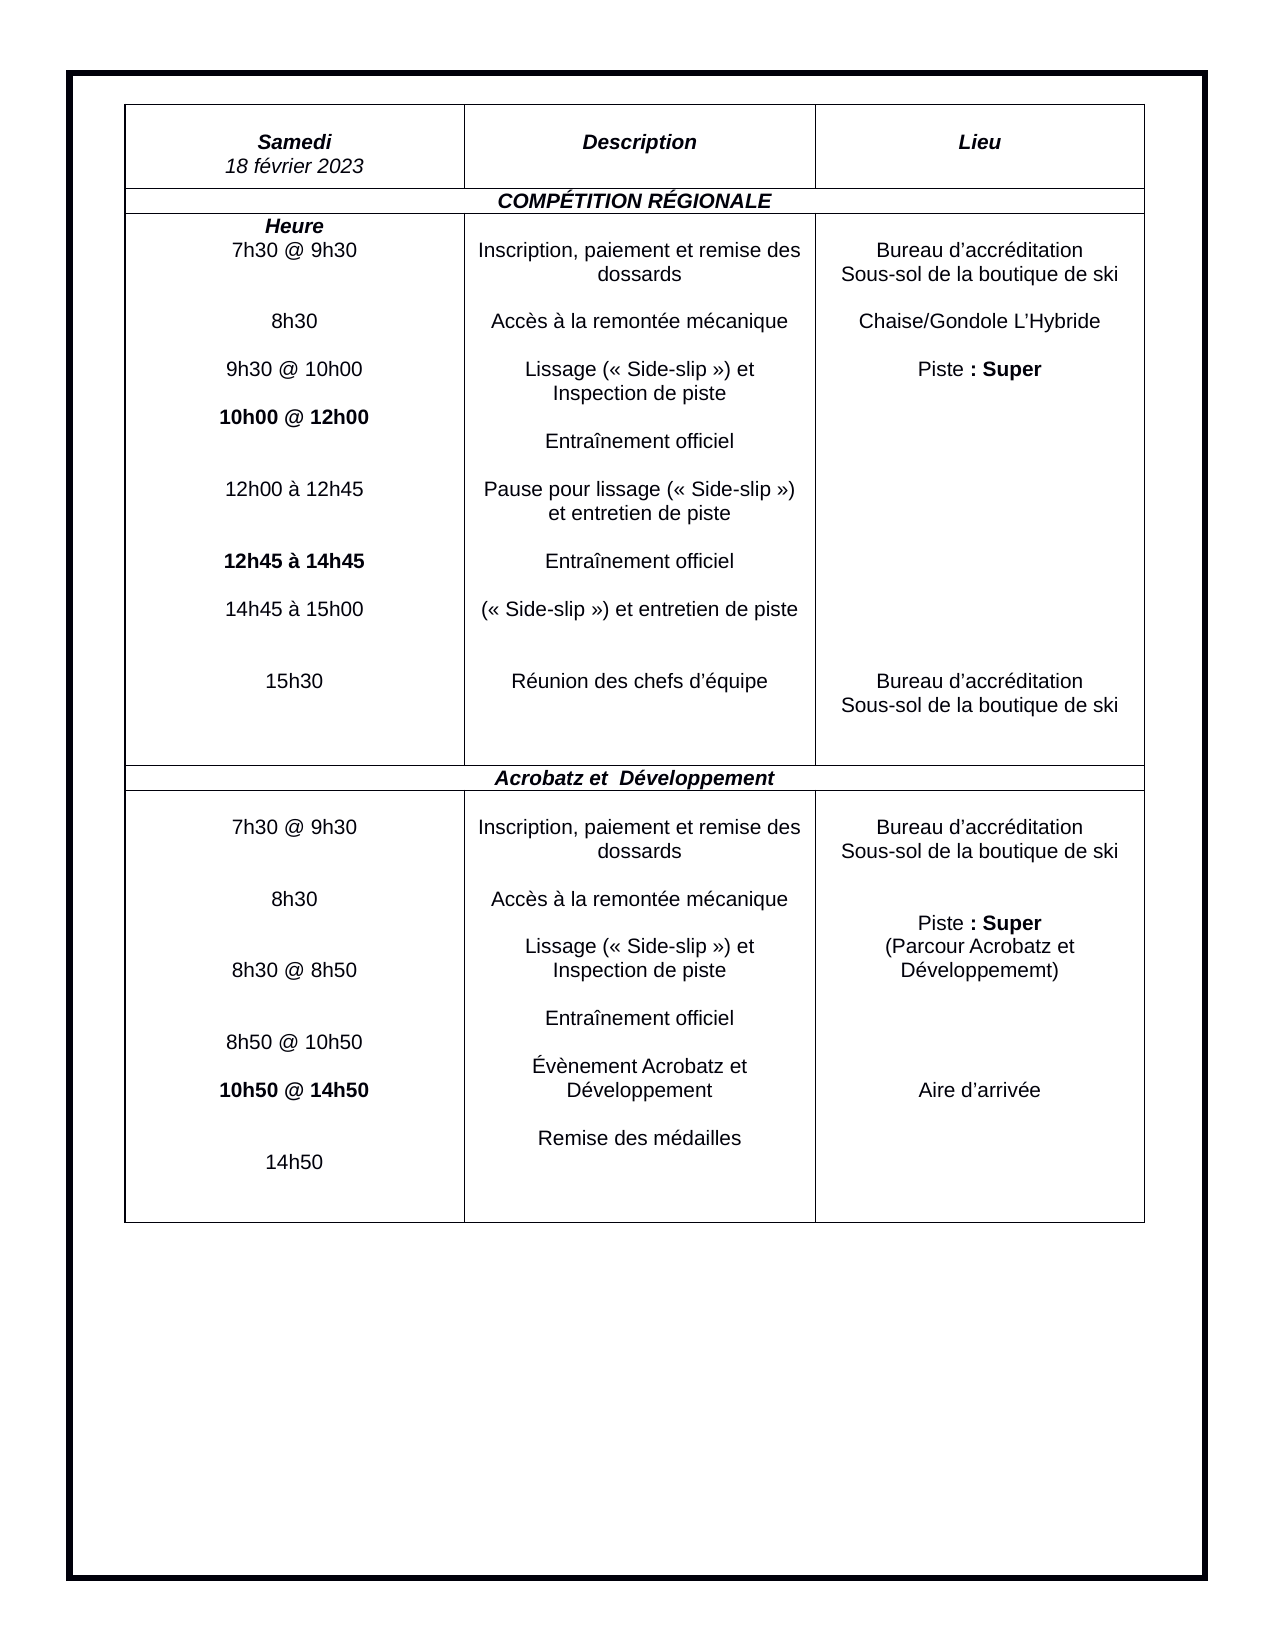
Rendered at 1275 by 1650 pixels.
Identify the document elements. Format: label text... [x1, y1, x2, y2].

table_cell Heure 7h30 @ 9h30 8h30 9h30 @ 10h00 10h00 @ 12h00 12h00 à 12h45 12h45 à 14h45 14h45 à 15h00 15h30 [126, 214, 464, 764]
table_cell Bureau d’accréditation Sous-sol de la boutique de ski Chaise/Gondole L’Hybride Piste : Super Bureau d’accréditation Sous-sol de la boutique de ski [816, 214, 1144, 764]
table_cell Inscription, paiement et remise des dossards Accès à la remontée mécanique Lissage (« Side-slip ») et Inspection de piste Entraînement officiel Évènement Acrobatz et Développement Remise des médailles [465, 791, 815, 1222]
table_cell Acrobatz et Développement [126, 766, 1144, 789]
table_cell COMPÉTITION RÉGIONALE [126, 189, 1144, 212]
table_header Lieu [816, 105, 1144, 187]
table_cell Inscription, paiement et remise des dossards Accès à la remontée mécanique Lissage (« Side-slip ») et Inspection de piste Entraînement officiel Pause pour lissage (« Side-slip ») et entretien de piste Entraînement officiel (« Side-slip ») et entretien de piste Réunion des chefs d’équipe [465, 214, 815, 764]
table_cell Bureau d’accréditation Sous-sol de la boutique de ski Piste : Super (Parcour Acrobatz et Développememt) Aire d’arrivée [816, 791, 1144, 1222]
table_header Description [465, 105, 815, 187]
table_header Samedi 18 février 2023 [126, 105, 464, 187]
table_cell 7h30 @ 9h30 8h30 8h30 @ 8h50 8h50 @ 10h50 10h50 @ 14h50 14h50 [126, 791, 464, 1222]
